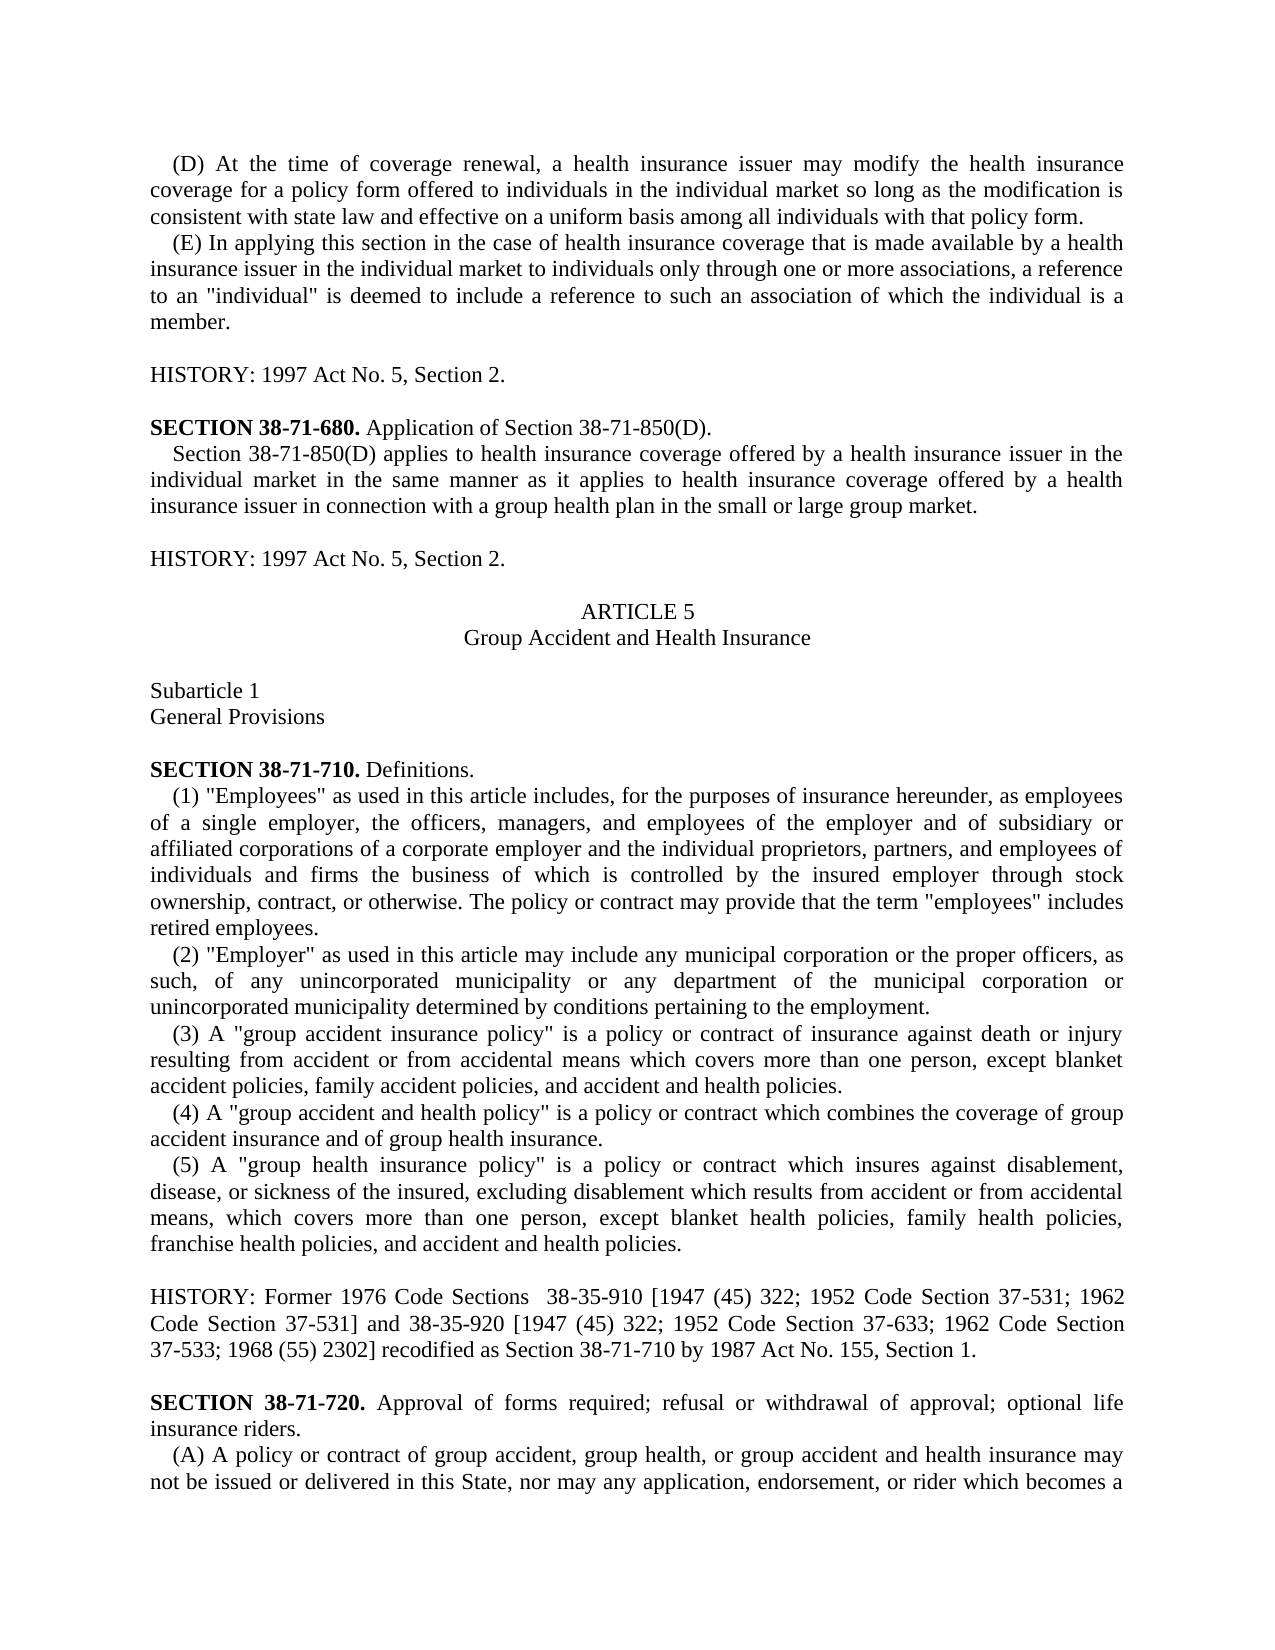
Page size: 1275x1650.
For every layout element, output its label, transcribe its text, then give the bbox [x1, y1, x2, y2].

text (5) A "group health insurance policy" is a policy or contract which insures against disablement, disease, or sickness of the insured, excluding disablement which results from accident or from accidental means, which covers more than one person, except blanket health policies, family health policies, franchise health policies, and accident and health policies. [150, 1151, 1125, 1257]
text Subarticle 1 [150, 677, 1125, 703]
text Section 38-71-850(D) applies to health insurance coverage offered by a health insurance issuer in the individual market in the same manner as it applies to health insurance coverage offered by a health insurance issuer in connection with a group health plan in the small or large group market. [150, 440, 1125, 519]
text (4) A "group accident and health policy" is a policy or contract which combines the coverage of group accident insurance and of group health insurance. [150, 1099, 1125, 1151]
text SECTION 38-71-720. Approval of forms required; refusal or withdrawal of approval; optional life insurance riders. [150, 1389, 1125, 1441]
text SECTION 38-71-680. Application of Section 38-71-850(D). [150, 413, 1125, 440]
text ARTICLE 5 [150, 598, 1125, 624]
text HISTORY: Former 1976 Code Sections 38-35-910 [1947 (45) 322; 1952 Code Section 37-531; 1962 Code Section 37-531] and 38-35-920 [1947 (45) 322; 1952 Code Section 37-633; 1962 Code Section 37-533; 1968 (55) 2302] recodified as Section 38-71-710 by 1987 Act No. 155, Section 1. [150, 1283, 1125, 1362]
text (1) "Employees" as used in this article includes, for the purposes of insurance hereunder, as employees of a single employer, the officers, managers, and employees of the employer and of subsidiary or affiliated corporations of a corporate employer and the individual proprietors, partners, and employees of individuals and firms the business of which is controlled by the insured employer through stock ownership, contract, or otherwise. The policy or contract may provide that the term "employees" includes retired employees. [150, 782, 1125, 941]
text HISTORY: 1997 Act No. 5, Section 2. [150, 361, 1125, 387]
text (D) At the time of coverage renewal, a health insurance issuer may modify the health insurance coverage for a policy form offered to individuals in the individual market so long as the modification is consistent with state law and effective on a uniform basis among all individuals with that policy form. [150, 150, 1125, 229]
text (2) "Employer" as used in this article may include any municipal corporation or the proper officers, as such, of any unincorporated municipality or any department of the municipal corporation or unincorporated municipality determined by conditions pertaining to the employment. [150, 941, 1125, 1020]
text General Provisions [150, 703, 1125, 730]
text (3) A "group accident insurance policy" is a policy or contract of insurance against death or injury resulting from accident or from accidental means which covers more than one person, except blanket accident policies, family accident policies, and accident and health policies. [150, 1020, 1125, 1099]
text SECTION 38-71-710. Definitions. [150, 756, 1125, 782]
text (E) In applying this section in the case of health insurance coverage that is made available by a health insurance issuer in the individual market to individuals only through one or more associations, a reference to an "individual" is deemed to include a reference to such an association of which the individual is a member. [150, 229, 1125, 334]
text HISTORY: 1997 Act No. 5, Section 2. [150, 545, 1125, 572]
text Group Accident and Health Insurance [150, 624, 1125, 651]
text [150, 1441, 1125, 1494]
